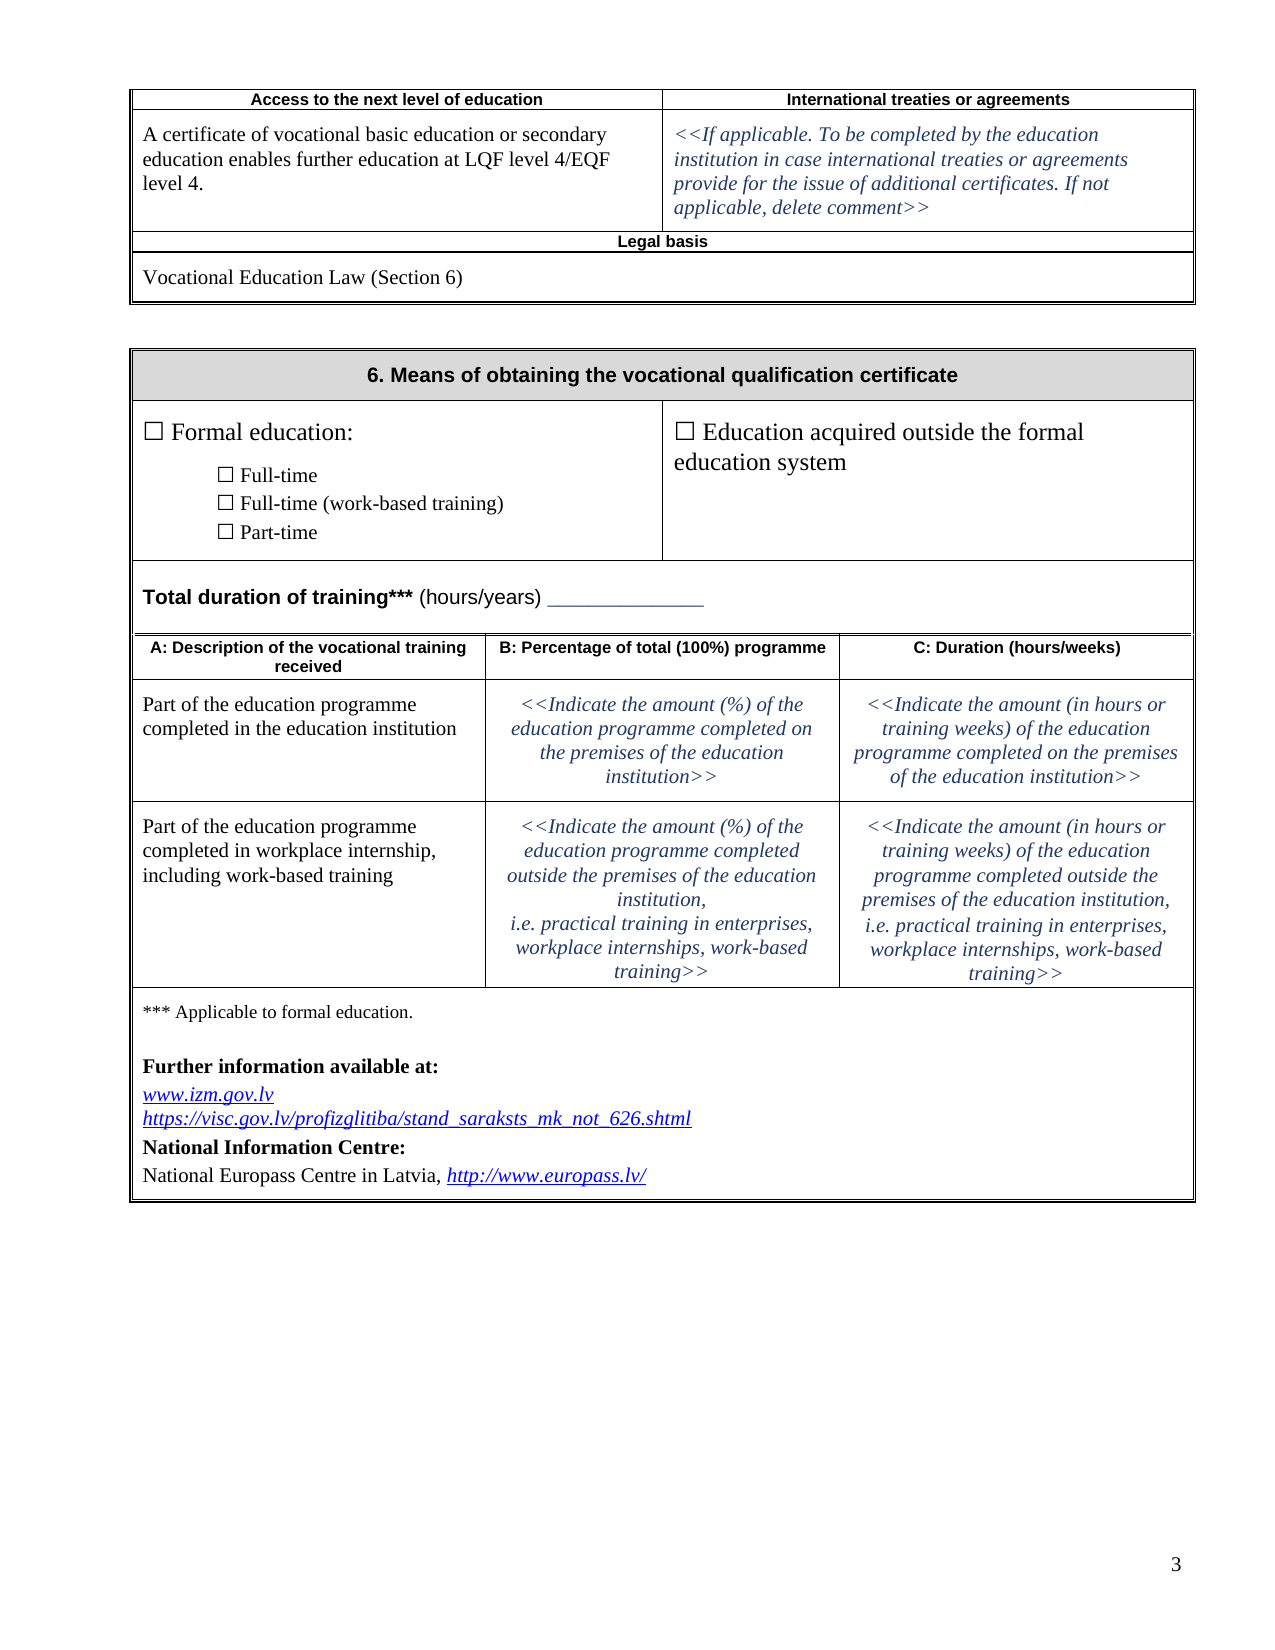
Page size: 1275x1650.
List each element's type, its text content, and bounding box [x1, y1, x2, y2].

table_cell *** Applicable to formal education. Further information available at: www.izm.gov.lv https://visc.gov.lv/profizglitiba/stand_saraksts_mk_not_626.shtml National Information Centre: National Europass Centre in Latvia, http://www.europass.lv/ [133, 988, 1193, 1199]
table_cell <<Indicate the amount (in hours or training weeks) of the education programme completed outside the premises of the education institution, i.e. practical training in enterprises, workplace internships, work-based training>> [840, 802, 1193, 987]
table_cell Part of the education programme completed in workplace internship, including work-based training [133, 802, 485, 987]
table_cell Total duration of training*** (hours/years) _______________ [133, 561, 1193, 633]
table_cell Legal basis [133, 232, 1193, 251]
table_cell Access to the next level of education [133, 90, 662, 109]
table_cell <<Indicate the amount (%) of the education programme completed outside the premises of the education institution, i.e. practical training in enterprises, workplace internships, work-based training>> [486, 802, 839, 987]
table_cell Vocational Education Law (Section 6) [133, 253, 1193, 301]
table_cell B: Percentage of total (100%) programme [486, 636, 839, 678]
table_cell ☐ Formal education: ☐ Full-time ☐ Full-time (work-based training) ☐ Part-time [133, 401, 662, 560]
table_cell <<Indicate the amount (in hours or training weeks) of the education programme completed on the premises of the education institution>> [840, 680, 1193, 801]
table_header 6. Means of obtaining the vocational qualification certificate [133, 351, 1193, 400]
table_cell C: Duration (hours/weeks) [840, 633, 1194, 678]
table_cell <<If applicable. To be completed by the education institution in case international treaties or agreements provide for the issue of additional certificates. If not applicable, delete comment>> [663, 110, 1193, 231]
table_cell A certificate of vocational basic education or secondary education enables further education at LQF level 4/EQF level 4. [133, 110, 662, 231]
table_cell A: Description of the vocational training received [131, 633, 485, 678]
table_cell Part of the education programme completed in the education institution [133, 680, 485, 801]
table_cell International treaties or agreements [663, 90, 1193, 109]
table_cell ☐ Education acquired outside the formal education system [663, 401, 1193, 560]
table_cell <<Indicate the amount (%) of the education programme completed on the premises of the education institution>> [486, 680, 839, 801]
